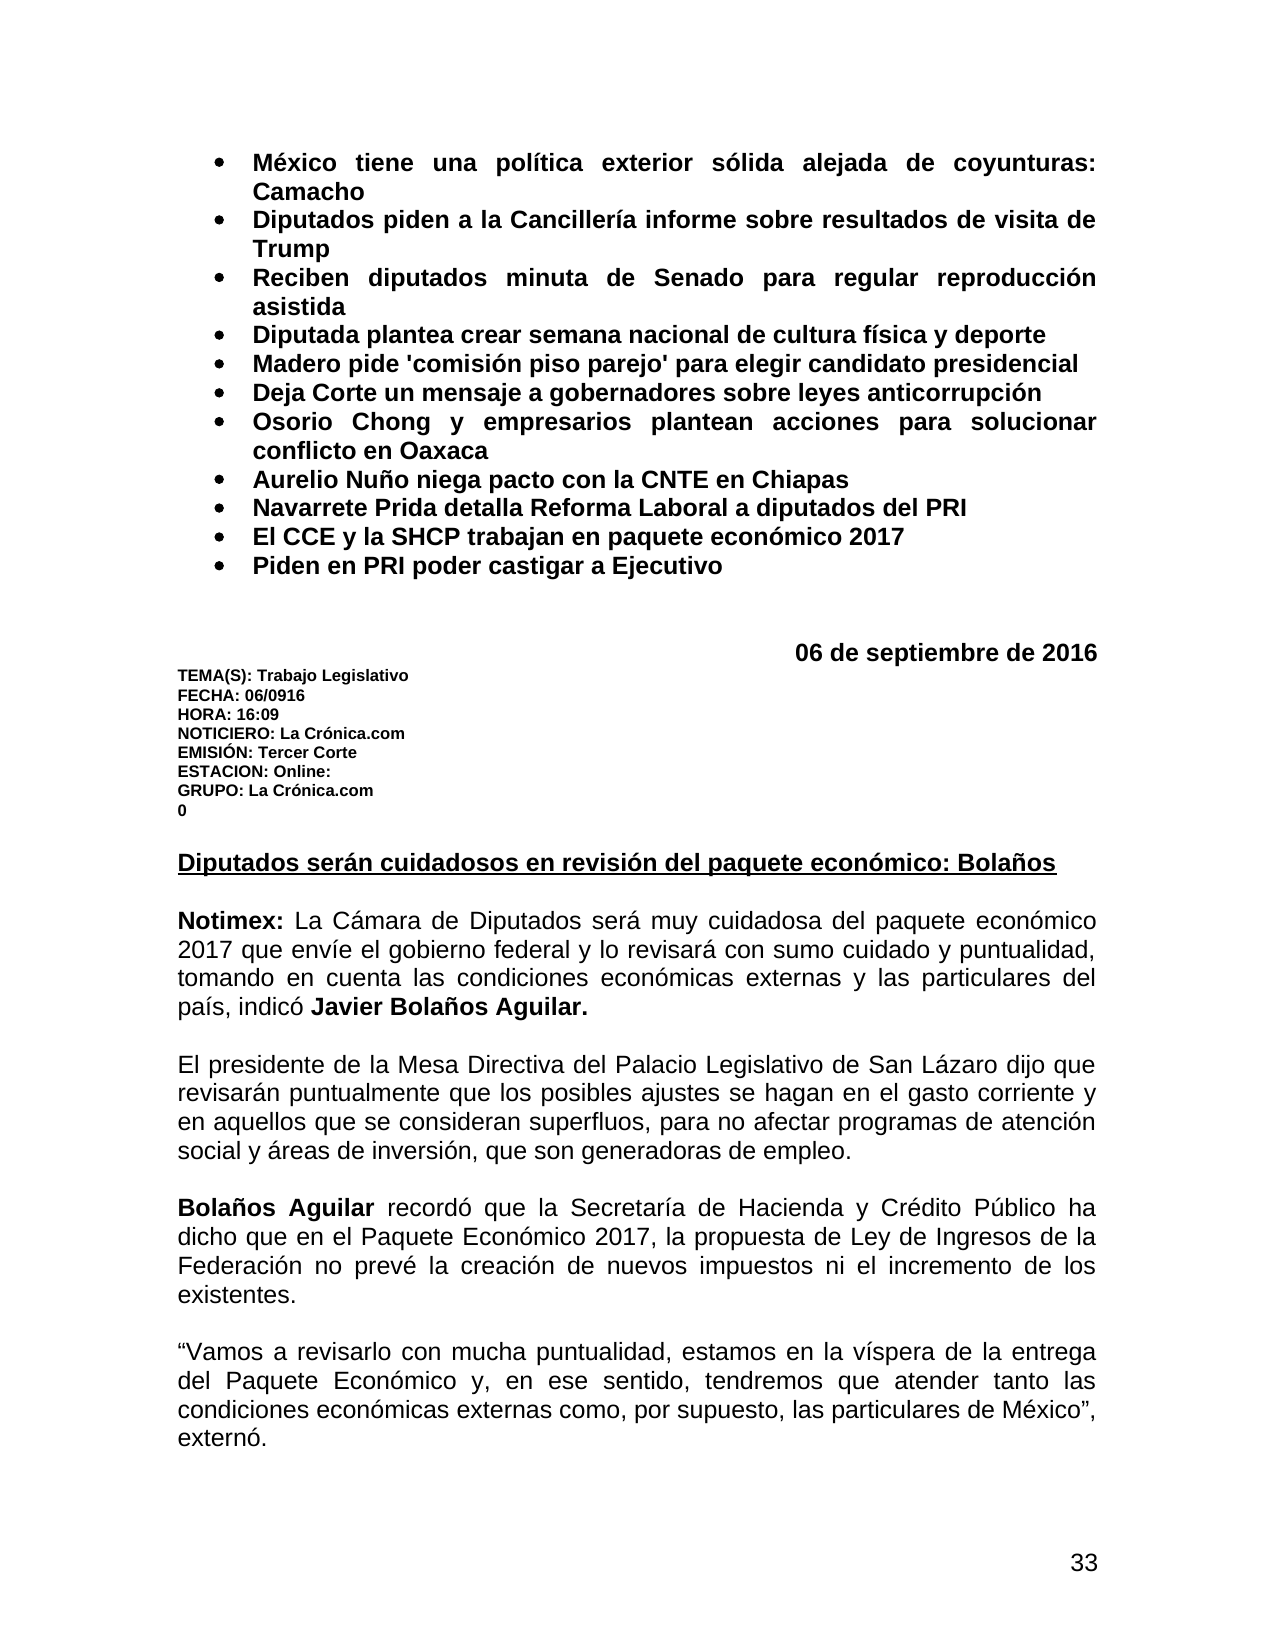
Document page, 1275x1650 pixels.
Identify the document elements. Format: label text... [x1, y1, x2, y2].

list Reciben diputados minuta de Senado para regular reproducción asistida [215, 263, 1098, 320]
text HORA: 16:09 [177, 704, 1098, 724]
text NOTICIERO: La Crónica.com [177, 724, 1098, 743]
list Navarrete Prida detalla Reforma Laboral a diputados del PRI [215, 493, 1098, 522]
list Aurelio Nuño niega pacto con la CNTE en Chiapas [215, 464, 1098, 493]
list México tiene una política exterior sólida alejada de coyunturas: Camacho [215, 148, 1098, 205]
list Diputada plantea crear semana nacional de cultura física y deporte [215, 320, 1098, 349]
text 06 de septiembre de 2016 [177, 637, 1098, 666]
list Madero pide 'comisión piso parejo' para elegir candidato presidencial [215, 349, 1098, 378]
list Diputados piden a la Cancillería informe sobre resultados de visita de Trump [215, 205, 1098, 263]
text GRUPO: La Crónica.com [177, 781, 1098, 800]
list Deja Corte un mensaje a gobernadores sobre leyes anticorrupción [215, 378, 1098, 407]
list Piden en PRI poder castigar a Ejecutivo [215, 551, 1098, 580]
text Diputados serán cuidadosos en revisión del paquete económico: Bolaños [177, 848, 1098, 877]
text “Vamos a revisarlo con mucha puntualidad, estamos en la víspera de la entrega del Paquete Económico y, en ese sentido, tendremos que atender tanto las condiciones económicas externas como, por supuesto, las particulares de México”, externó. [177, 1337, 1098, 1452]
text FECHA: 06/0916 [177, 685, 1098, 704]
text Notimex: La Cámara de Diputados será muy cuidadosa del paquete económico 2017 que envíe el gobierno federal y lo revisará con sumo cuidado y puntualidad, tomando en cuenta las condiciones económicas externas y las particulares del país, indicó Javier Bolaños Aguilar. [177, 906, 1098, 1021]
list Osorio Chong y empresarios plantean acciones para solucionar conflicto en Oaxaca [215, 407, 1098, 464]
text El presidente de la Mesa Directiva del Palacio Legislativo de San Lázaro dijo que revisarán puntualmente que los posibles ajustes se hagan en el gasto corriente y en aquellos que se consideran superfluos, para no afectar programas de atención social y áreas de inversión, que son generadoras de empleo. [177, 1049, 1098, 1164]
text ESTACION: Online: [177, 762, 1098, 781]
list El CCE y la SHCP trabajan en paquete económico 2017 [215, 522, 1098, 551]
text Bolaños Aguilar recordó que la Secretaría de Hacienda y Crédito Público ha dicho que en el Paquete Económico 2017, la propuesta de Ley de Ingresos de la Federación no prevé la creación de nuevos impuestos ni el incremento de los existentes. [177, 1193, 1098, 1308]
text 0 [177, 800, 1098, 819]
text EMISIÓN: Tercer Corte [177, 743, 1098, 762]
text TEMA(S): Trabajo Legislativo [177, 666, 1098, 685]
